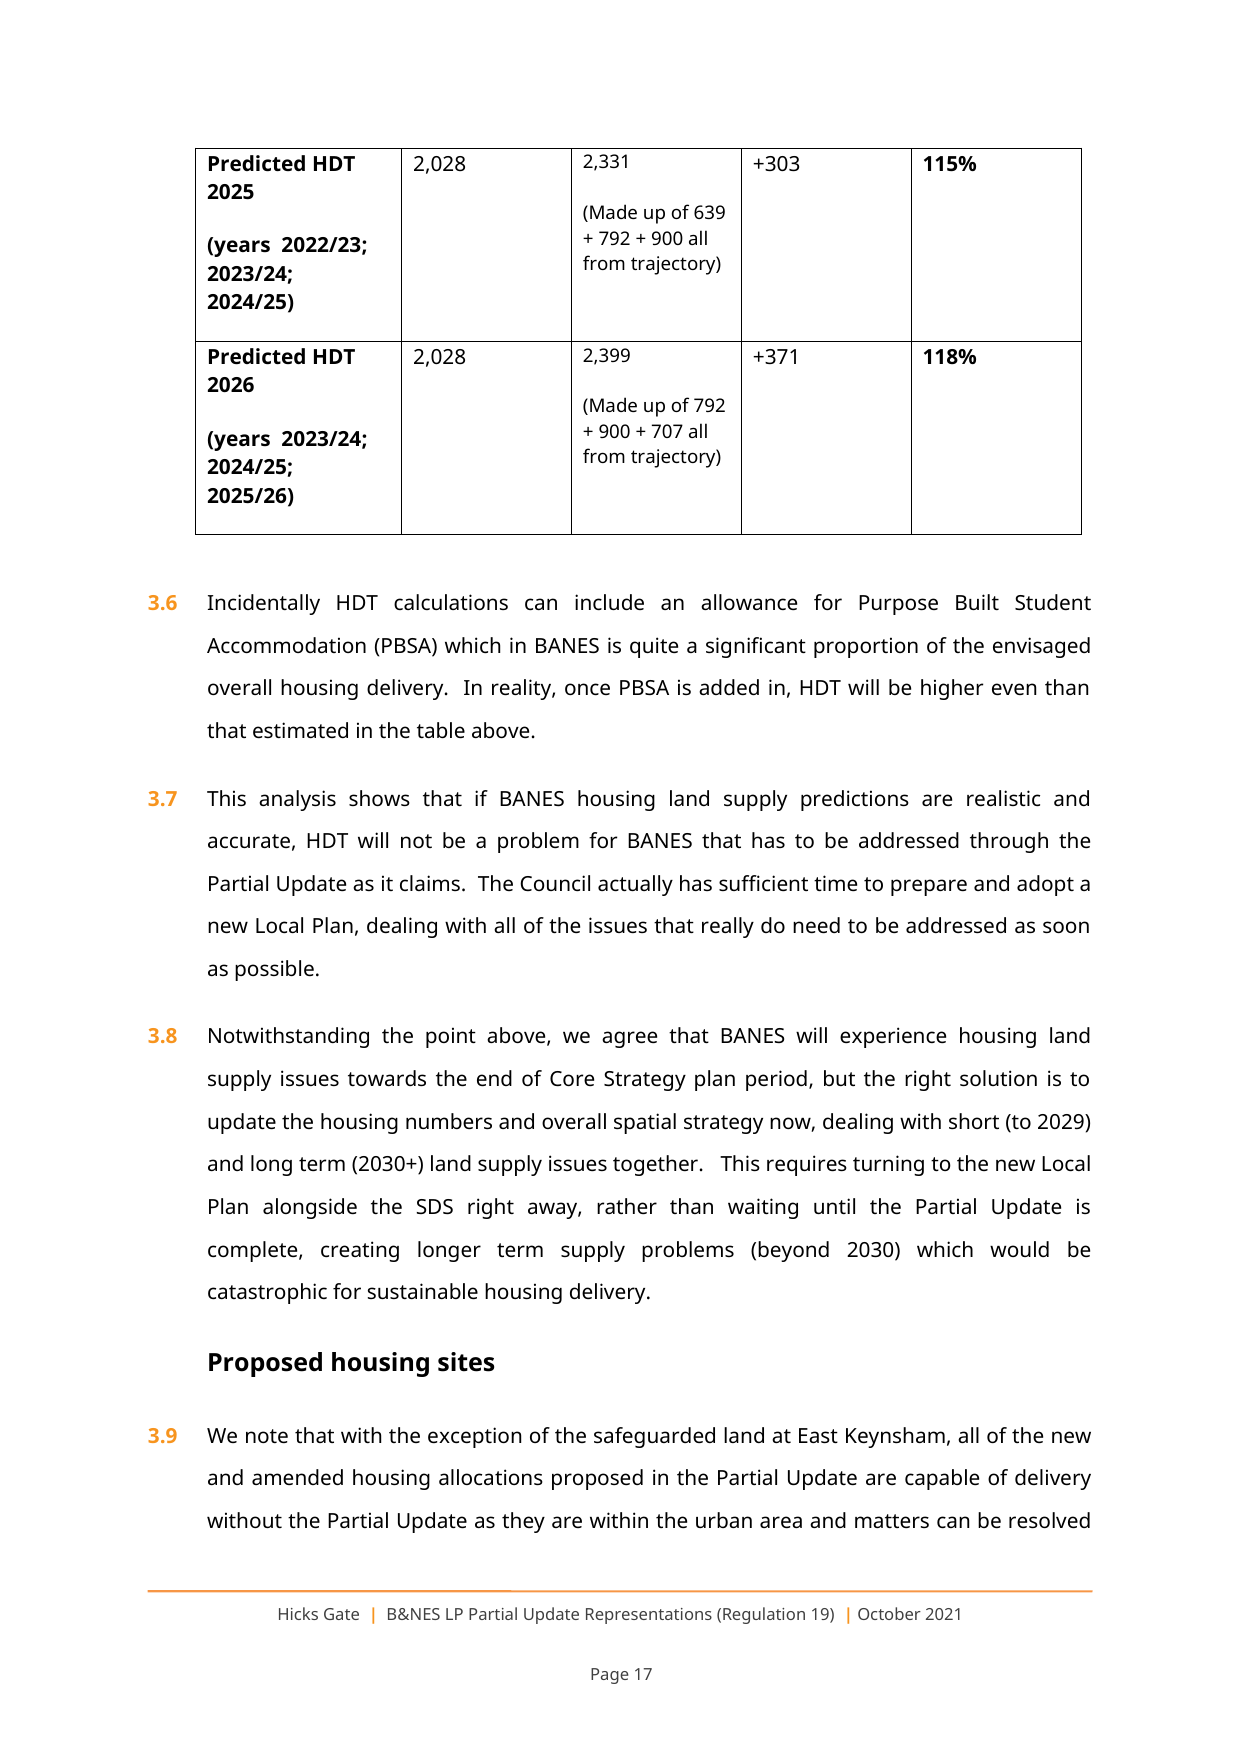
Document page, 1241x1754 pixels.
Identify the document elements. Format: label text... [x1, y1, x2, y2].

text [148, 1421, 1092, 1534]
table_cell +303 [742, 149, 911, 341]
text This analysis shows that if BANES housing land supply predictions are realistic and accurate, HDT will not be a problem for BANES that has to be addressed through the Partial Update as it claims. The Council actually has sufficient time to prepare and adopt a new Local Plan, dealing with all of the issues that really do need to be addressed as soon as possible. [148, 784, 1092, 982]
table_cell 118% [912, 342, 1081, 534]
table_cell 2,028 [402, 342, 571, 534]
table_cell 2,331 (Made up of 639 + 792 + 900 all from trajectory) [572, 149, 741, 341]
text Notwithstanding the point above, we agree that BANES will experience housing land supply issues towards the end of Core Strategy plan period, but the right solution is to update the housing numbers and overall spatial strategy now, dealing with short (to 2029) and long term (2030+) land supply issues together. This requires turning to the new Local Plan alongside the SDS right away, rather than waiting until the Partial Update is complete, creating longer term supply problems (beyond 2030) which would be catastrophic for sustainable housing delivery. [148, 1022, 1092, 1306]
list Proposed housing sites [207, 1345, 1092, 1379]
table_cell 2,028 [402, 149, 571, 341]
table_cell 2,399 (Made up of 792 + 900 + 707 all from trajectory) [572, 342, 741, 534]
table_cell Predicted HDT 2025 (years 2022/23; 2023/24; 2024/25) [196, 149, 401, 341]
table_cell +371 [742, 342, 911, 534]
table_cell Predicted HDT 2026 (years 2023/24; 2024/25; 2025/26) [196, 342, 401, 534]
table_cell 115% [912, 149, 1081, 341]
text Incidentally HDT calculations can include an allowance for Purpose Built Student Accommodation (PBSA) which in BANES is quite a significant proportion of the envisaged overall housing delivery. In reality, once PBSA is added in, HDT will be higher even than that estimated in the table above. [148, 588, 1092, 744]
